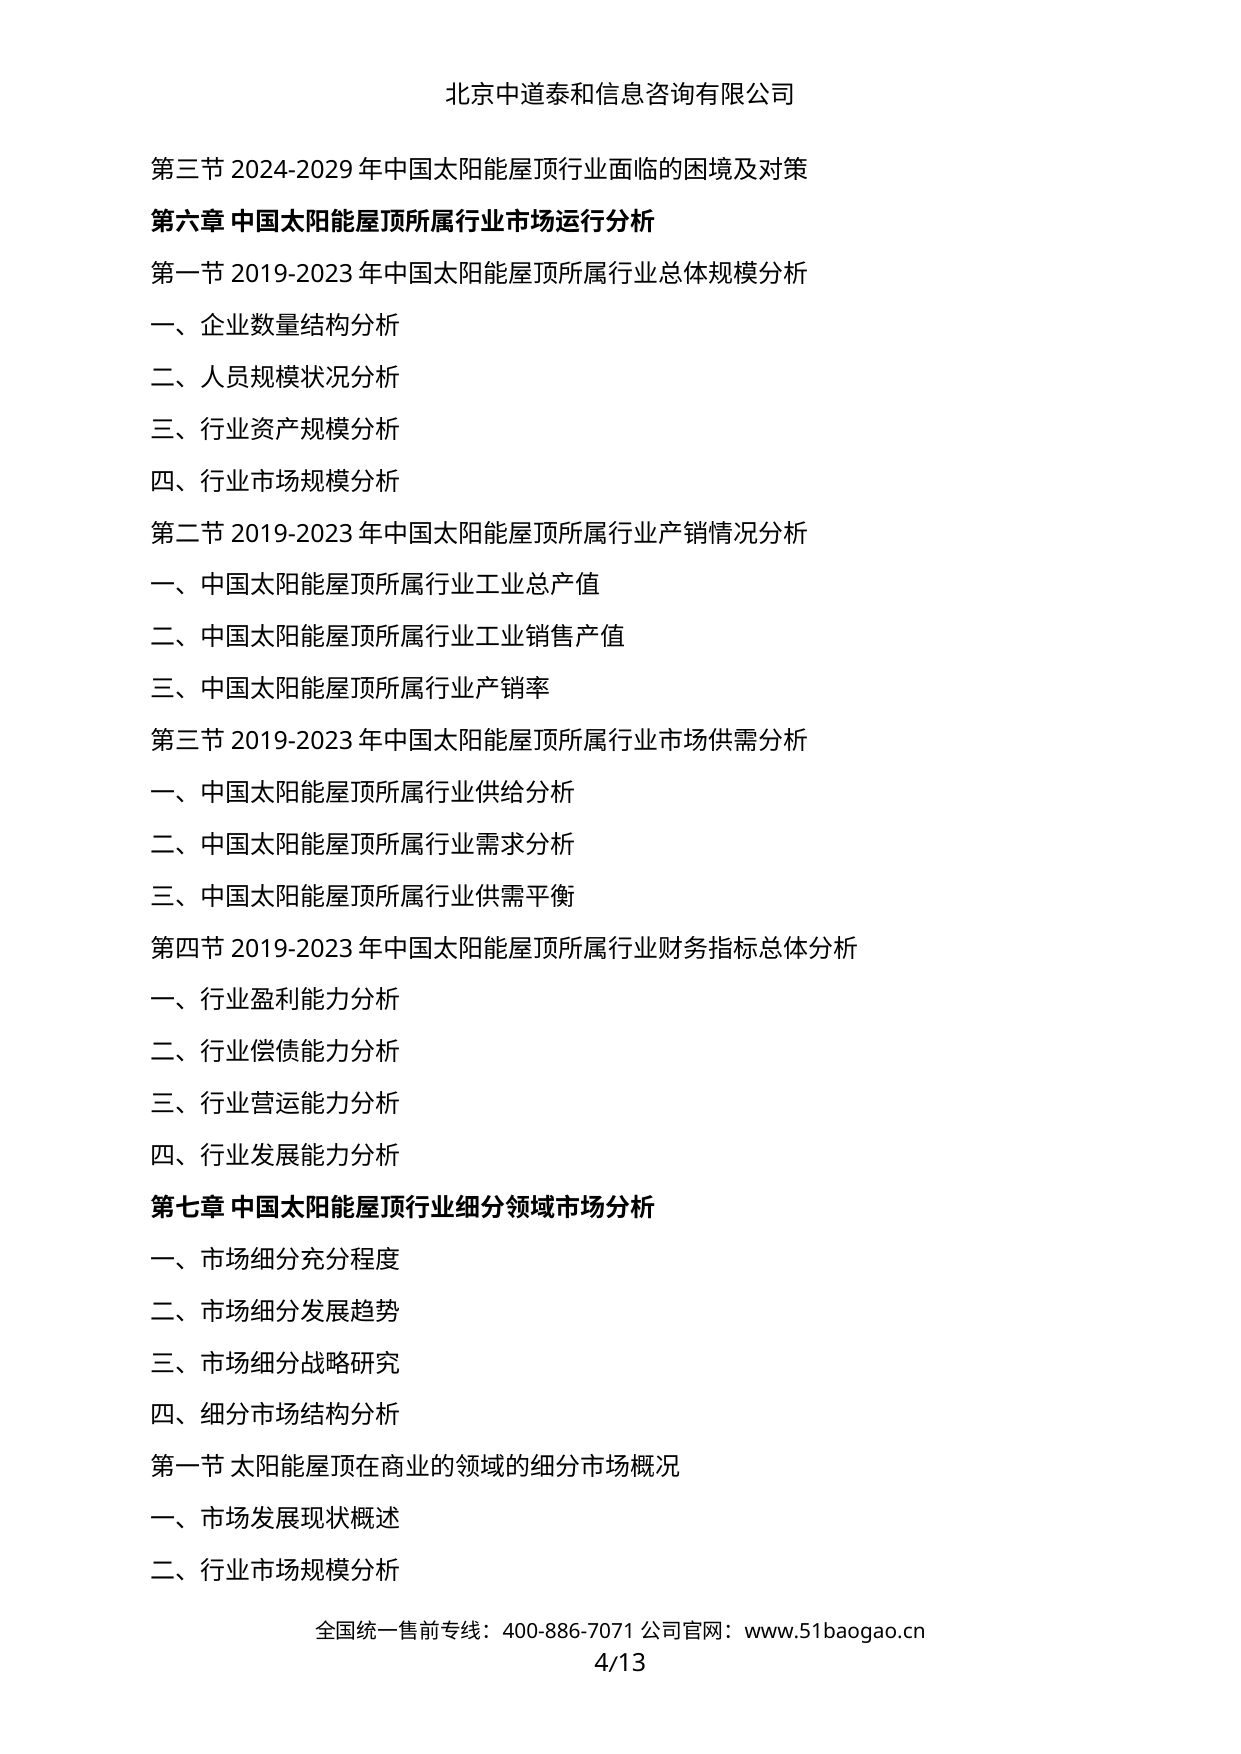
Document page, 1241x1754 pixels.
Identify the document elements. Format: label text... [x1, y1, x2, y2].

text 三、中国太阳能屋顶所属行业产销率 [150, 669, 1090, 705]
text 二、中国太阳能屋顶所属行业工业销售产值 [150, 617, 1090, 653]
text 第二节 2019-2023年中国太阳能屋顶所属行业产销情况分析 [150, 513, 1090, 549]
text 三、中国太阳能屋顶所属行业供需平衡 [150, 876, 1090, 912]
text 一、行业盈利能力分析 [150, 980, 1090, 1016]
text 二、中国太阳能屋顶所属行业需求分析 [150, 824, 1090, 861]
text 四、行业市场规模分析 [150, 461, 1090, 497]
text 三、市场细分战略研究 [150, 1343, 1090, 1379]
text 三、行业营运能力分析 [150, 1084, 1090, 1120]
text 四、行业发展能力分析 [150, 1136, 1090, 1172]
text 二、行业市场规模分析 [150, 1551, 1090, 1587]
text 四、细分市场结构分析 [150, 1395, 1090, 1431]
text 二、人员规模状况分析 [150, 357, 1090, 394]
text 二、行业偿债能力分析 [150, 1032, 1090, 1068]
text 三、行业资产规模分析 [150, 409, 1090, 446]
text 一、中国太阳能屋顶所属行业工业总产值 [150, 565, 1090, 601]
text 一、企业数量结构分析 [150, 306, 1090, 342]
text 第七章 中国太阳能屋顶行业细分领域市场分析 [150, 1187, 1090, 1224]
text 二、市场细分发展趋势 [150, 1291, 1090, 1327]
text 第一节 2019-2023年中国太阳能屋顶所属行业总体规模分析 [150, 254, 1090, 290]
text 第三节 2024-2029年中国太阳能屋顶行业面临的困境及对策 [150, 150, 1090, 186]
text 第四节 2019-2023年中国太阳能屋顶所属行业财务指标总体分析 [150, 928, 1090, 964]
text 第三节 2019-2023年中国太阳能屋顶所属行业市场供需分析 [150, 721, 1090, 757]
text 第六章 中国太阳能屋顶所属行业市场运行分析 [150, 202, 1090, 238]
text 一、市场细分充分程度 [150, 1239, 1090, 1276]
text 一、市场发展现状概述 [150, 1499, 1090, 1535]
text 第一节 太阳能屋顶在商业的领域的细分市场概况 [150, 1447, 1090, 1483]
text 一、中国太阳能屋顶所属行业供给分析 [150, 772, 1090, 809]
